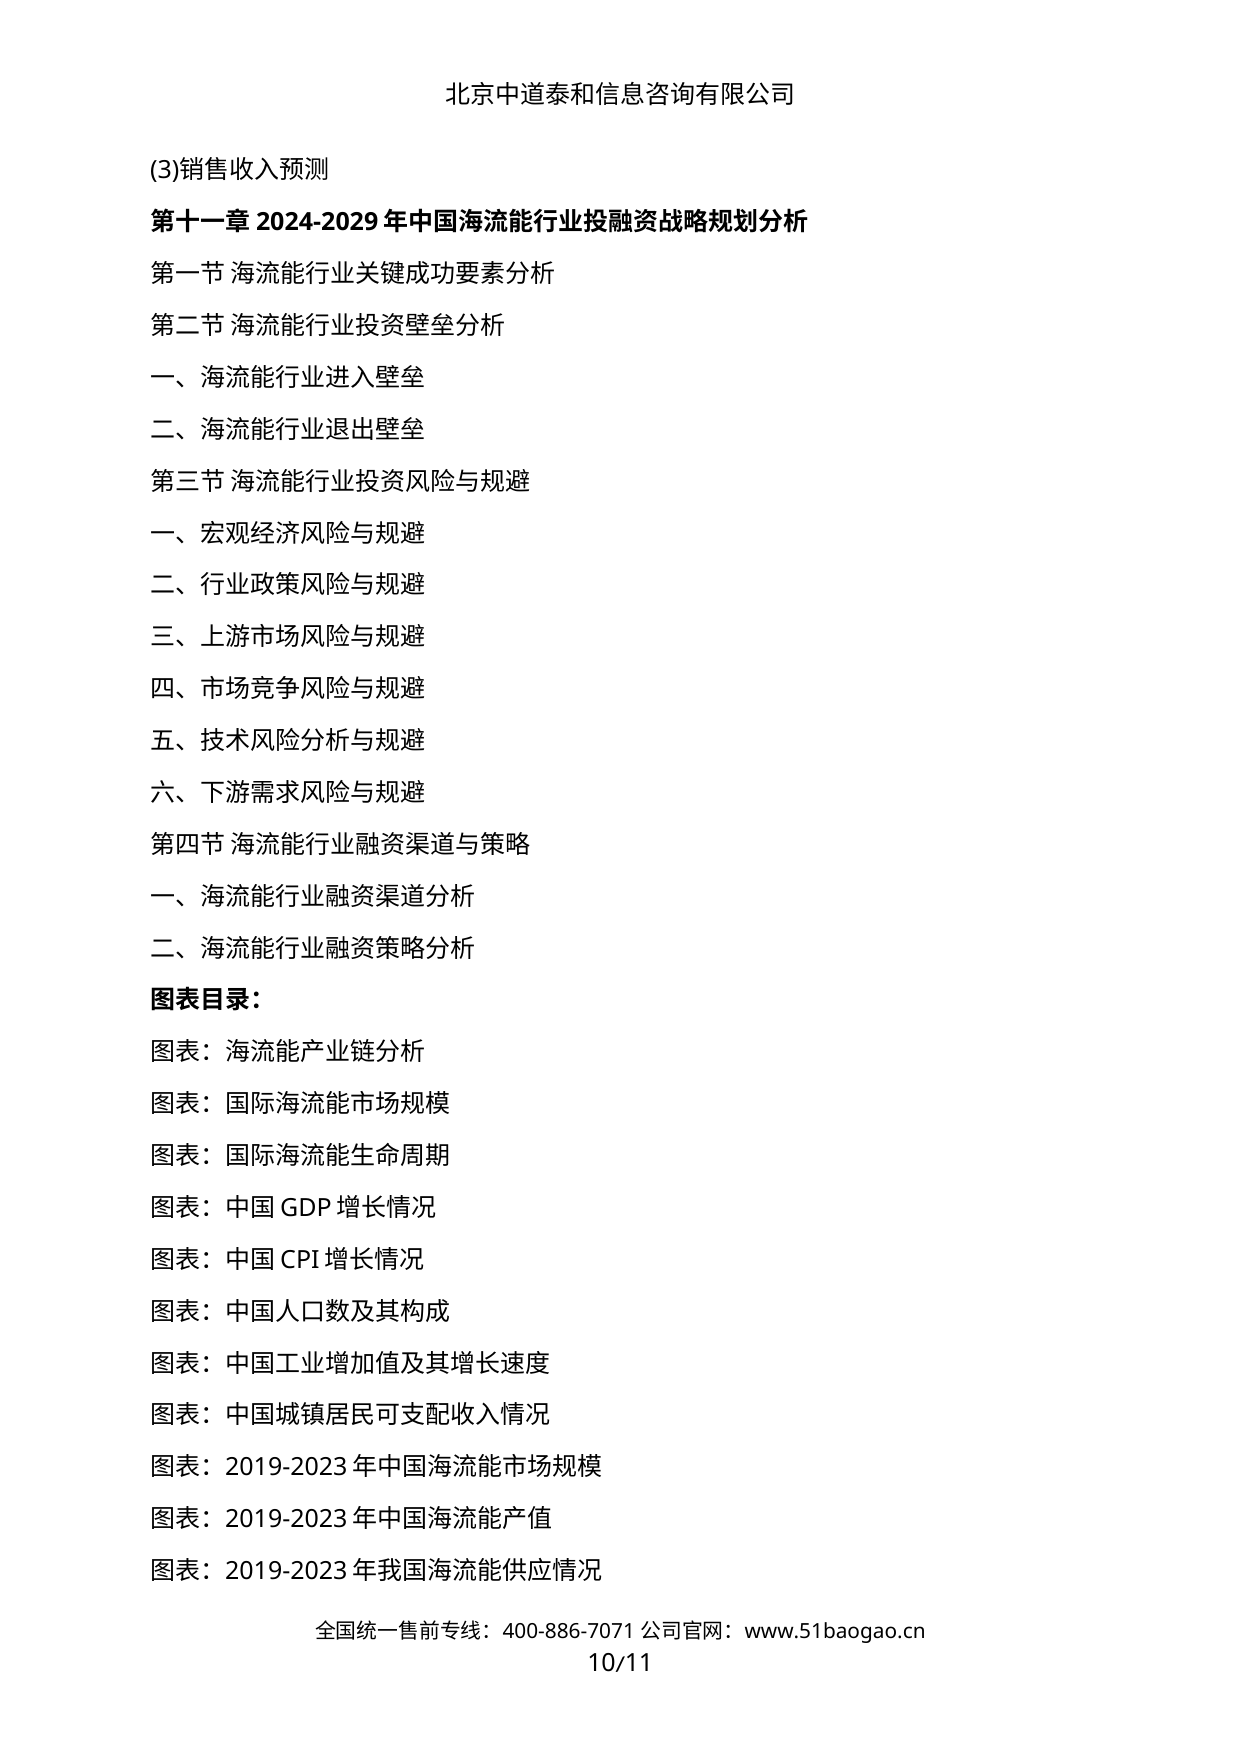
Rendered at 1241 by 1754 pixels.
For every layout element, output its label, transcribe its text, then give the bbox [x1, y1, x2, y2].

text 图表：中国城镇居民可支配收入情况 [150, 1395, 1090, 1431]
text 第十一章 2024-2029年中国海流能行业投融资战略规划分析 [150, 202, 1090, 238]
text 图表目录： [150, 980, 1090, 1016]
text 图表：国际海流能生命周期 [150, 1136, 1090, 1172]
text 一、海流能行业融资渠道分析 [150, 876, 1090, 912]
text 图表：中国CPI增长情况 [150, 1239, 1090, 1276]
text 图表：中国人口数及其构成 [150, 1291, 1090, 1327]
text 第一节 海流能行业关键成功要素分析 [150, 254, 1090, 290]
text 二、海流能行业融资策略分析 [150, 928, 1090, 964]
text 二、海流能行业退出壁垒 [150, 409, 1090, 446]
text 第四节 海流能行业融资渠道与策略 [150, 824, 1090, 861]
text 图表：2019-2023年中国海流能市场规模 [150, 1447, 1090, 1483]
text 图表：2019-2023年我国海流能供应情况 [150, 1551, 1090, 1587]
text 一、海流能行业进入壁垒 [150, 357, 1090, 394]
text 图表：中国工业增加值及其增长速度 [150, 1343, 1090, 1379]
text 图表：国际海流能市场规模 [150, 1084, 1090, 1120]
text 第三节 海流能行业投资风险与规避 [150, 461, 1090, 497]
text 五、技术风险分析与规避 [150, 721, 1090, 757]
text 图表：2019-2023年中国海流能产值 [150, 1499, 1090, 1535]
text 第二节 海流能行业投资壁垒分析 [150, 306, 1090, 342]
text 图表：中国GDP增长情况 [150, 1187, 1090, 1224]
text 一、宏观经济风险与规避 [150, 513, 1090, 549]
text 图表：海流能产业链分析 [150, 1032, 1090, 1068]
text (3)销售收入预测 [150, 150, 1090, 186]
text 二、行业政策风险与规避 [150, 565, 1090, 601]
text 三、上游市场风险与规避 [150, 617, 1090, 653]
text 六、下游需求风险与规避 [150, 772, 1090, 809]
text 四、市场竞争风险与规避 [150, 669, 1090, 705]
